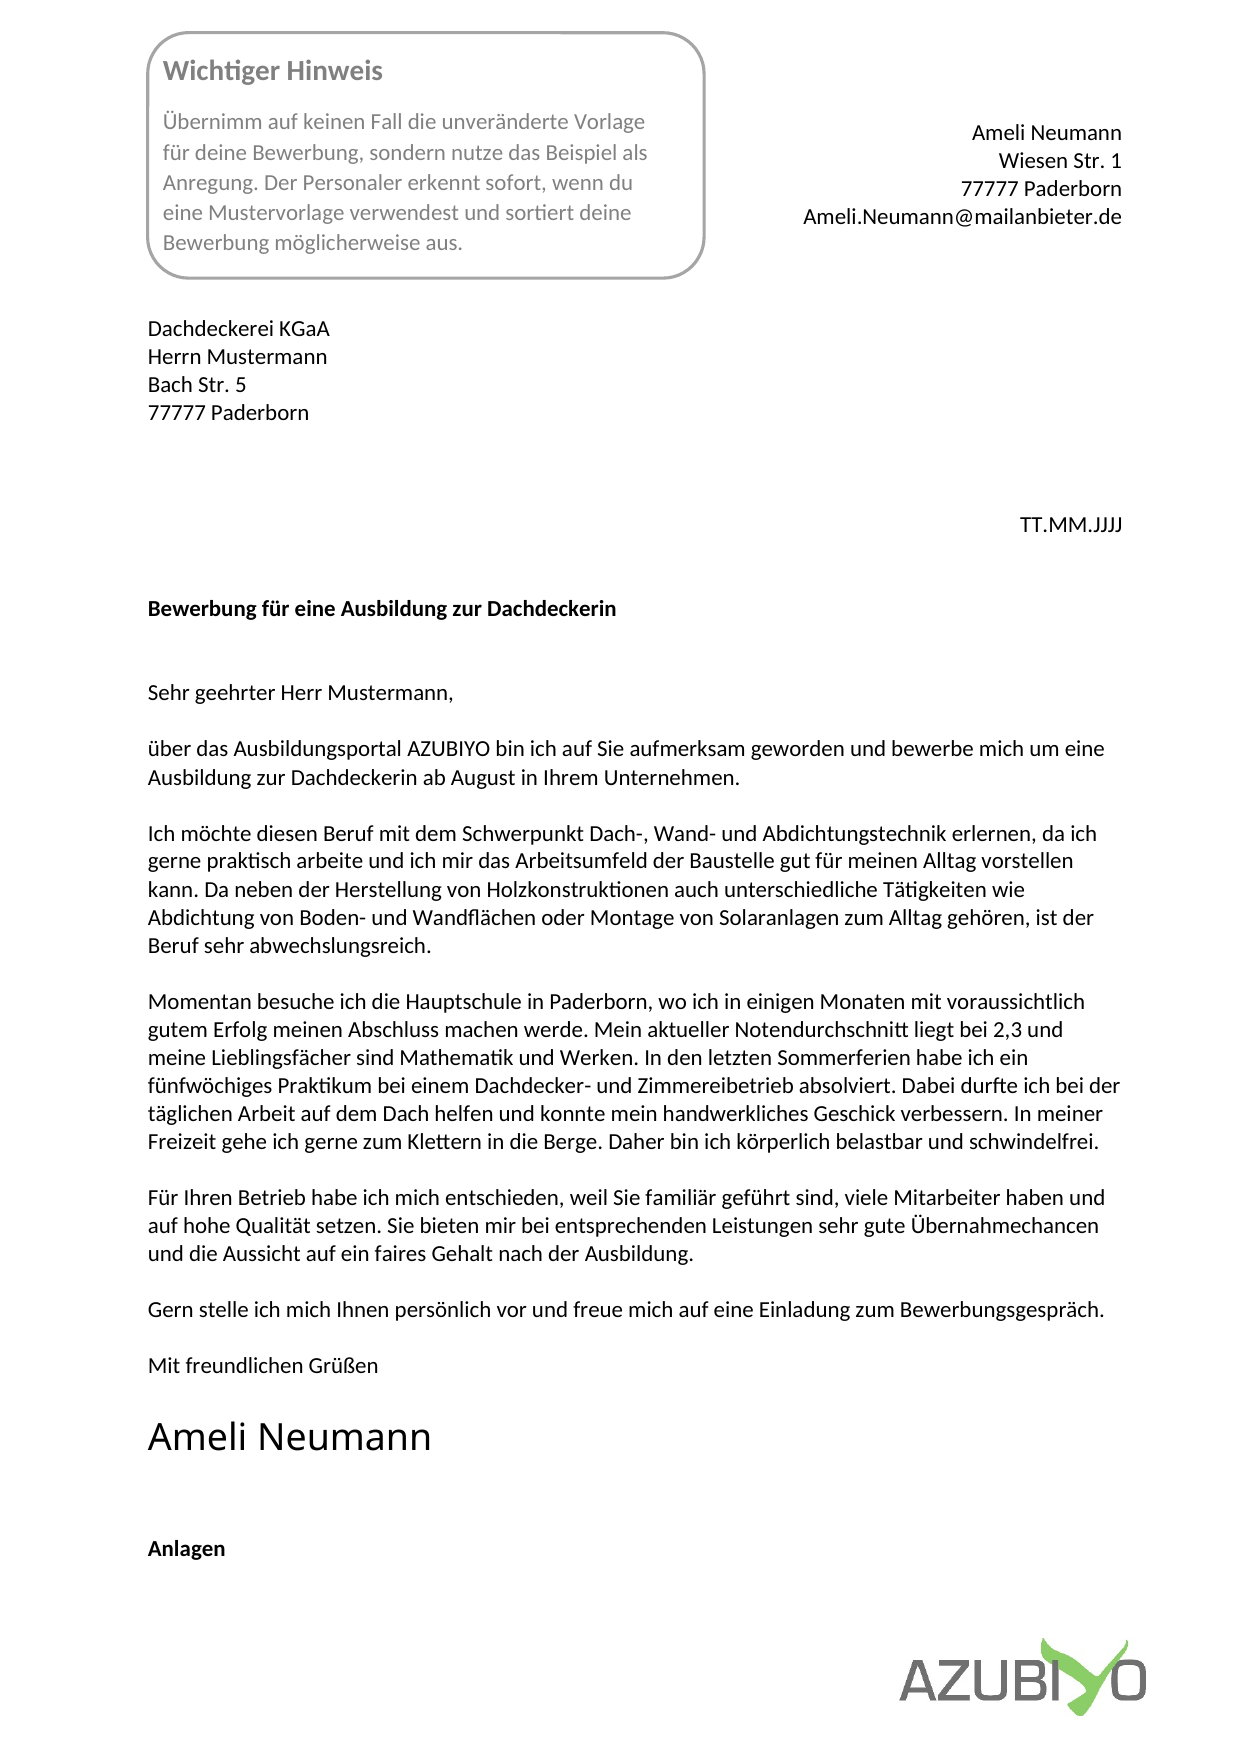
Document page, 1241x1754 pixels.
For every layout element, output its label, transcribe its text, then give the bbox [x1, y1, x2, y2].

text Anlagen [148, 1534, 1122, 1562]
text Bewerbung für eine Ausbildung zur Dachdeckerin [148, 594, 1122, 651]
text Ameli Neumann [706, 118, 1122, 146]
text Mit freundlichen Grüßen [148, 1323, 1122, 1379]
picture [899, 1638, 1146, 1716]
text TT.MM.JJJJ [148, 510, 1122, 538]
text Bach Str. 5 [148, 370, 1122, 398]
text Momentan besuche ich die Hauptschule in Paderborn, wo ich in einigen Monaten mit voraussichtlich gutem Erfolg meinen Abschluss machen werde. Mein aktueller Notendurchschnitt liegt bei 2,3 und meine Lieblingsfächer sind Mathematik und Werken. In den letzten Sommerferien habe ich ein fünfwöchiges Praktikum bei einem Dachdecker- und Zimmereibetrieb absolviert. Dabei durfte ich bei der täglichen Arbeit auf dem Dach helfen und konnte mein handwerkliches Geschick verbessern. In meiner Freizeit gehe ich gerne zum Klettern in die Berge. Daher bin ich körperlich belastbar und schwindelfrei. [148, 987, 1122, 1155]
text Ameli Neumann [148, 1410, 1122, 1461]
text Sehr geehrter Herr Mustermann, über das Ausbildungsportal AZUBIYO bin ich auf Sie aufmerksam geworden und bewerbe mich um eine Ausbildung zur Dachdeckerin ab August in Ihrem Unternehmen. Ich möchte diesen Beruf mit dem Schwerpunkt Dach-, Wand- und Abdichtungstechnik erlernen, da ich gerne praktisch arbeite und ich mir das Arbeitsumfeld der Baustelle gut für meinen Alltag vorstellen kann. Da neben der Herstellung von Holzkonstruktionen auch unterschiedliche Tätigkeiten wie Abdichtung von Boden- und Wandflächen oder Montage von Solaranlagen zum Alltag gehören, ist der Beruf sehr abwechslungsreich. [148, 678, 1122, 959]
text 77777 Paderborn [706, 174, 1122, 202]
text Dachdeckerei KGaA [148, 314, 1122, 342]
text Gern stelle ich mich Ihnen persönlich vor und freue mich auf eine Einladung zum Bewerbungsgespräch. [148, 1295, 1122, 1323]
text Für Ihren Betrieb habe ich mich entschieden, weil Sie familiär geführt sind, viele Mitarbeiter haben und auf hohe Qualität setzen. Sie bieten mir bei entsprechenden Leistungen sehr gute Übernahmechancen und die Aussicht auf ein faires Gehalt nach der Ausbildung. [148, 1183, 1122, 1267]
text Ameli.Neumann@mailanbieter.de [706, 202, 1122, 230]
text Wiesen Str. 1 [706, 146, 1122, 174]
text 77777 Paderborn [148, 398, 1122, 426]
text Herrn Mustermann [148, 342, 1122, 370]
